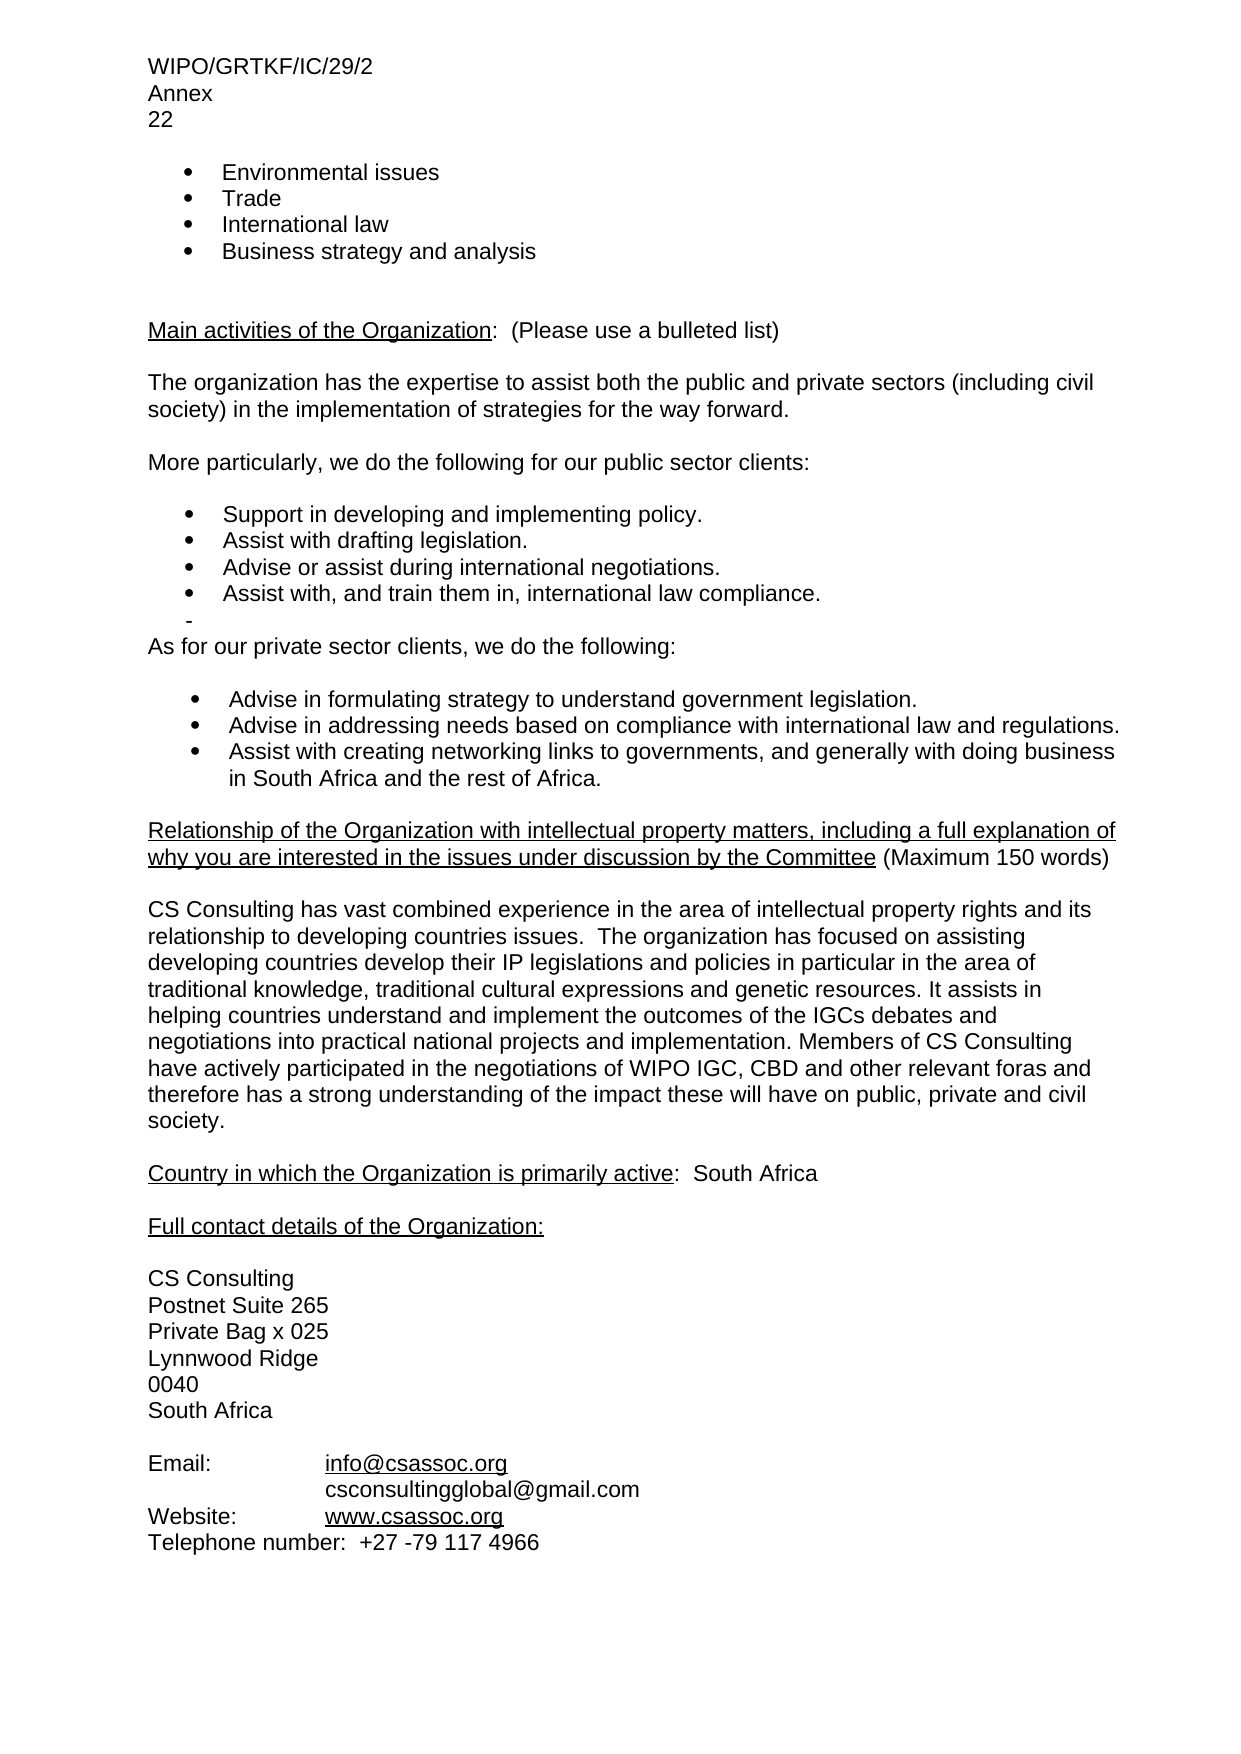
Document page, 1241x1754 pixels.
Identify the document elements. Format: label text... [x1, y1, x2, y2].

text Main activities of the Organization: (Please use a bulleted list) [148, 317, 1122, 343]
text Private Bag x 025 [148, 1318, 1122, 1344]
text Email: info@csassoc.org [148, 1450, 1122, 1476]
list Assist with drafting legislation. [185, 527, 1122, 554]
list Business strategy and analysis [184, 238, 1122, 264]
list Assist with, and train them in, international law compliance. [185, 580, 1122, 607]
list Advise in addressing needs based on compliance with international law and regulations. [191, 712, 1122, 738]
text csconsultingglobal@gmail.com [148, 1476, 1122, 1503]
text Lynnwood Ridge [148, 1344, 1122, 1371]
text The organization has the expertise to assist both the public and private sectors (including civil society) in the implementation of strategies for the way forward. [148, 369, 1122, 422]
text Full contact details of the Organization: [148, 1213, 1122, 1239]
list International law [184, 211, 1122, 238]
list Support in developing and implementing policy. [185, 501, 1122, 527]
list Advise or assist during international negotiations. [185, 554, 1122, 580]
text Telephone number: +27 -79 117 4966 [148, 1529, 1122, 1555]
text Website: www.csassoc.org [148, 1503, 1122, 1529]
text As for our private sector clients, we do the following: [148, 633, 1122, 659]
list Assist with creating networking links to governments, and generally with doing business in South Africa and the rest of Africa. [191, 738, 1122, 791]
list Advise in formulating strategy to understand government legislation. [191, 686, 1122, 712]
text Relationship of the Organization with intellectual property matters, including a full explanation of why you are interested in the issues under discussion by the Committee (Maximum 150 words) [148, 817, 1122, 870]
list Trade [184, 185, 1122, 211]
text CS Consulting [148, 1265, 1122, 1292]
text Postnet Suite 265 [148, 1292, 1122, 1318]
text Country in which the Organization is primarily active: South Africa [148, 1160, 1122, 1186]
text 0040 [148, 1371, 1122, 1397]
text CS Consulting has vast combined experience in the area of intellectual property rights and its relationship to developing countries issues. The organization has focused on assisting developing countries develop their IP legislations and policies in particular in the area of traditional knowledge, traditional cultural expressions and genetic resources. It assists in helping countries understand and implement the outcomes of the IGCs debates and negotiations into practical national projects and implementation. Members of CS Consulting have actively participated in the negotiations of WIPO IGC, CBD and other relevant foras and therefore has a strong understanding of the impact these will have on public, private and civil society. [148, 896, 1122, 1134]
text South Africa [148, 1397, 1122, 1423]
text More particularly, we do the following for our public sector clients: [148, 448, 1122, 475]
list Environmental issues [184, 158, 1122, 185]
